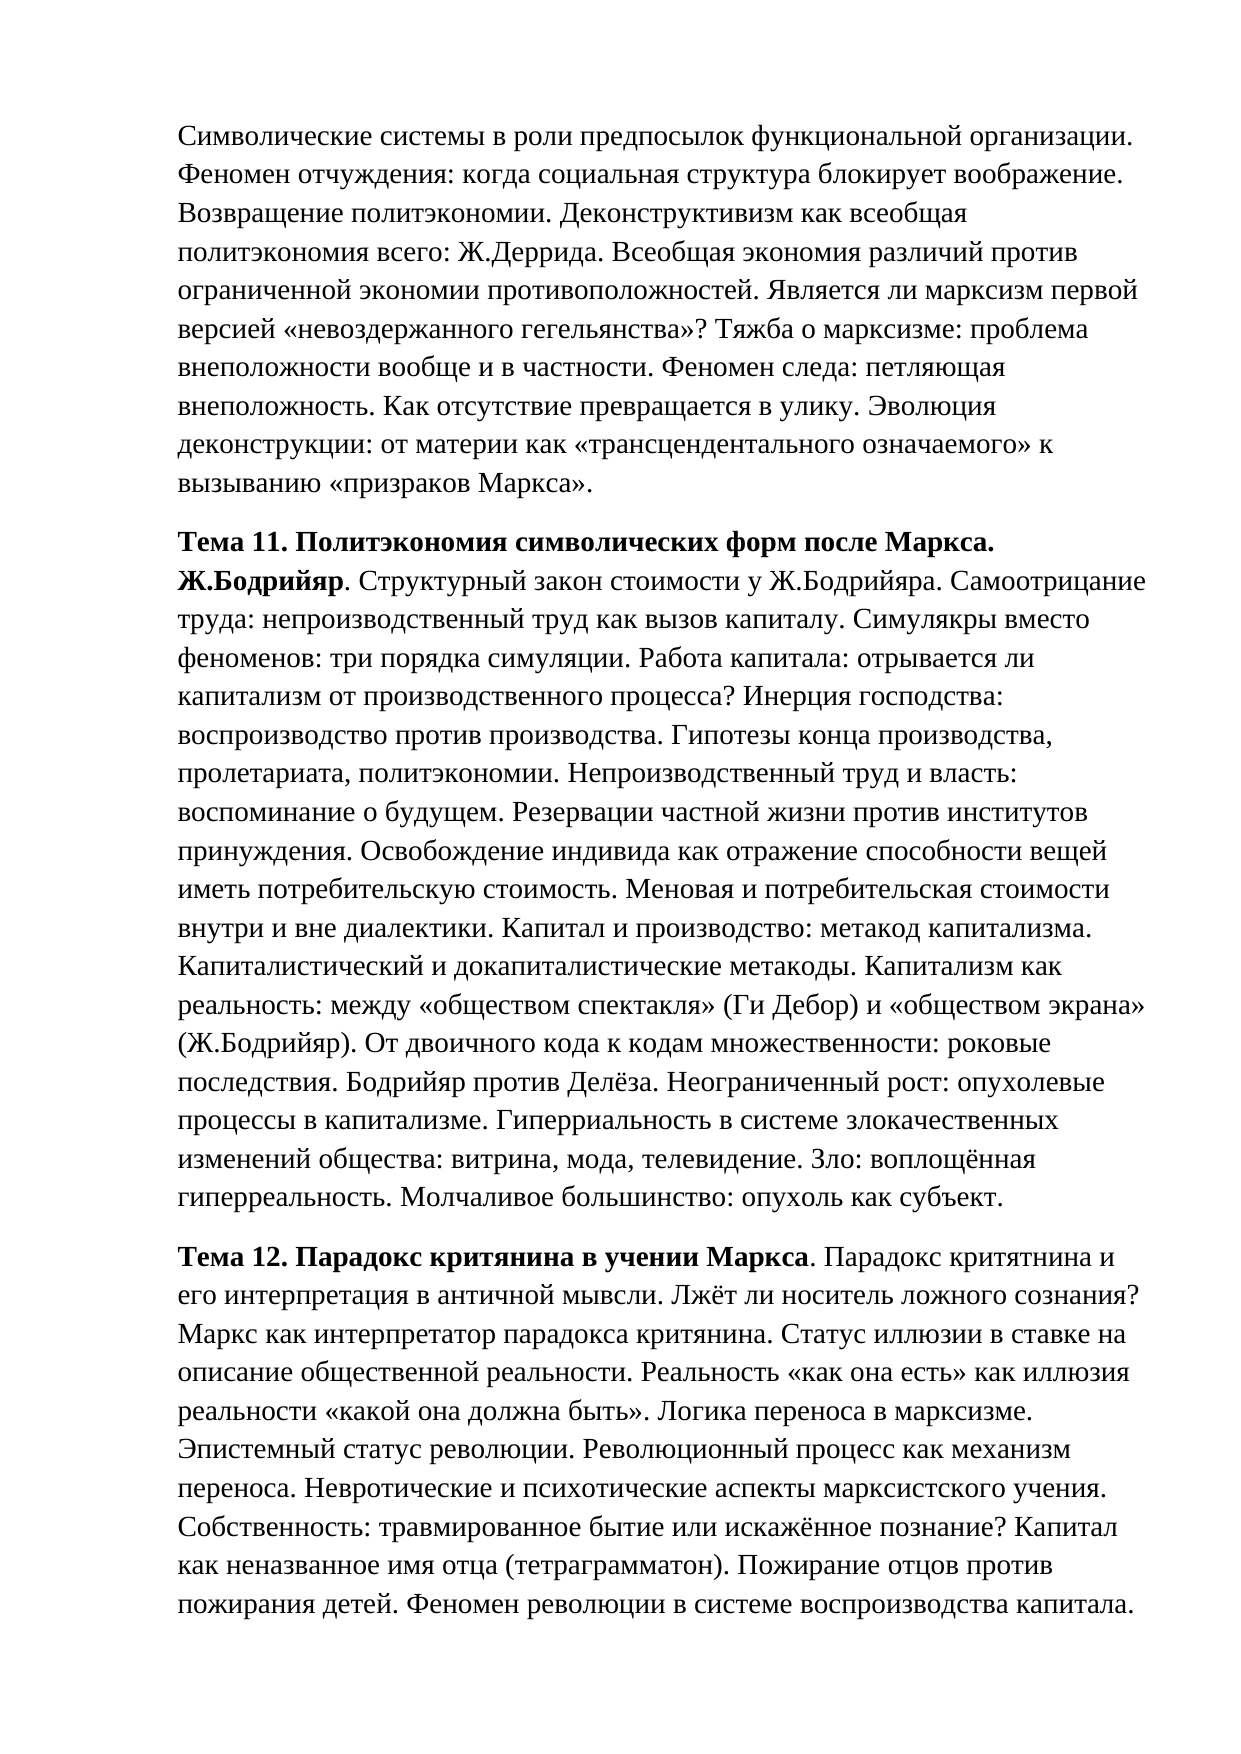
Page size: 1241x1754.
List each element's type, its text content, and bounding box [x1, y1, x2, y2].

text Тема 11. Политэкономия символических форм после Маркса. Ж.Бодрийяр. Структурный закон стоимости у Ж.Бодрийяра. Самоотрицание труда: непроизводственный труд как вызов капиталу. Симулякры вместо феноменов: три порядка симуляции. Работа капитала: отрывается ли капитализм от производственного процесса? Инерция господства: воспроизводство против производства. Гипотезы конца производства, пролетариата, политэкономии. Непроизводственный труд и власть: воспоминание о будущем. Резервации частной жизни против институтов принуждения. Освобождение индивида как отражение способности вещей иметь потребительскую стоимость. Меновая и потребительская стоимости внутри и вне диалектики. Капитал и производство: метакод капитализма. Капиталистический и докапиталистические метакоды. Капитализм как реальность: между «обществом спектакля» (Ги Дебор) и «обществом экрана» (Ж.Бодрийяр). От двоичного кода к кодам множественности: роковые последствия. Бодрийяр против Делёза. Неограниченный рост: опухолевые процессы в капитализме. Гиперриальность в системе злокачественных изменений общества: витрина, мода, телевидение. Зло: воплощённая гиперреальность. Молчаливое большинство: опухоль как субъект. [177, 524, 1152, 1213]
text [177, 1239, 1152, 1619]
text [177, 118, 1152, 498]
